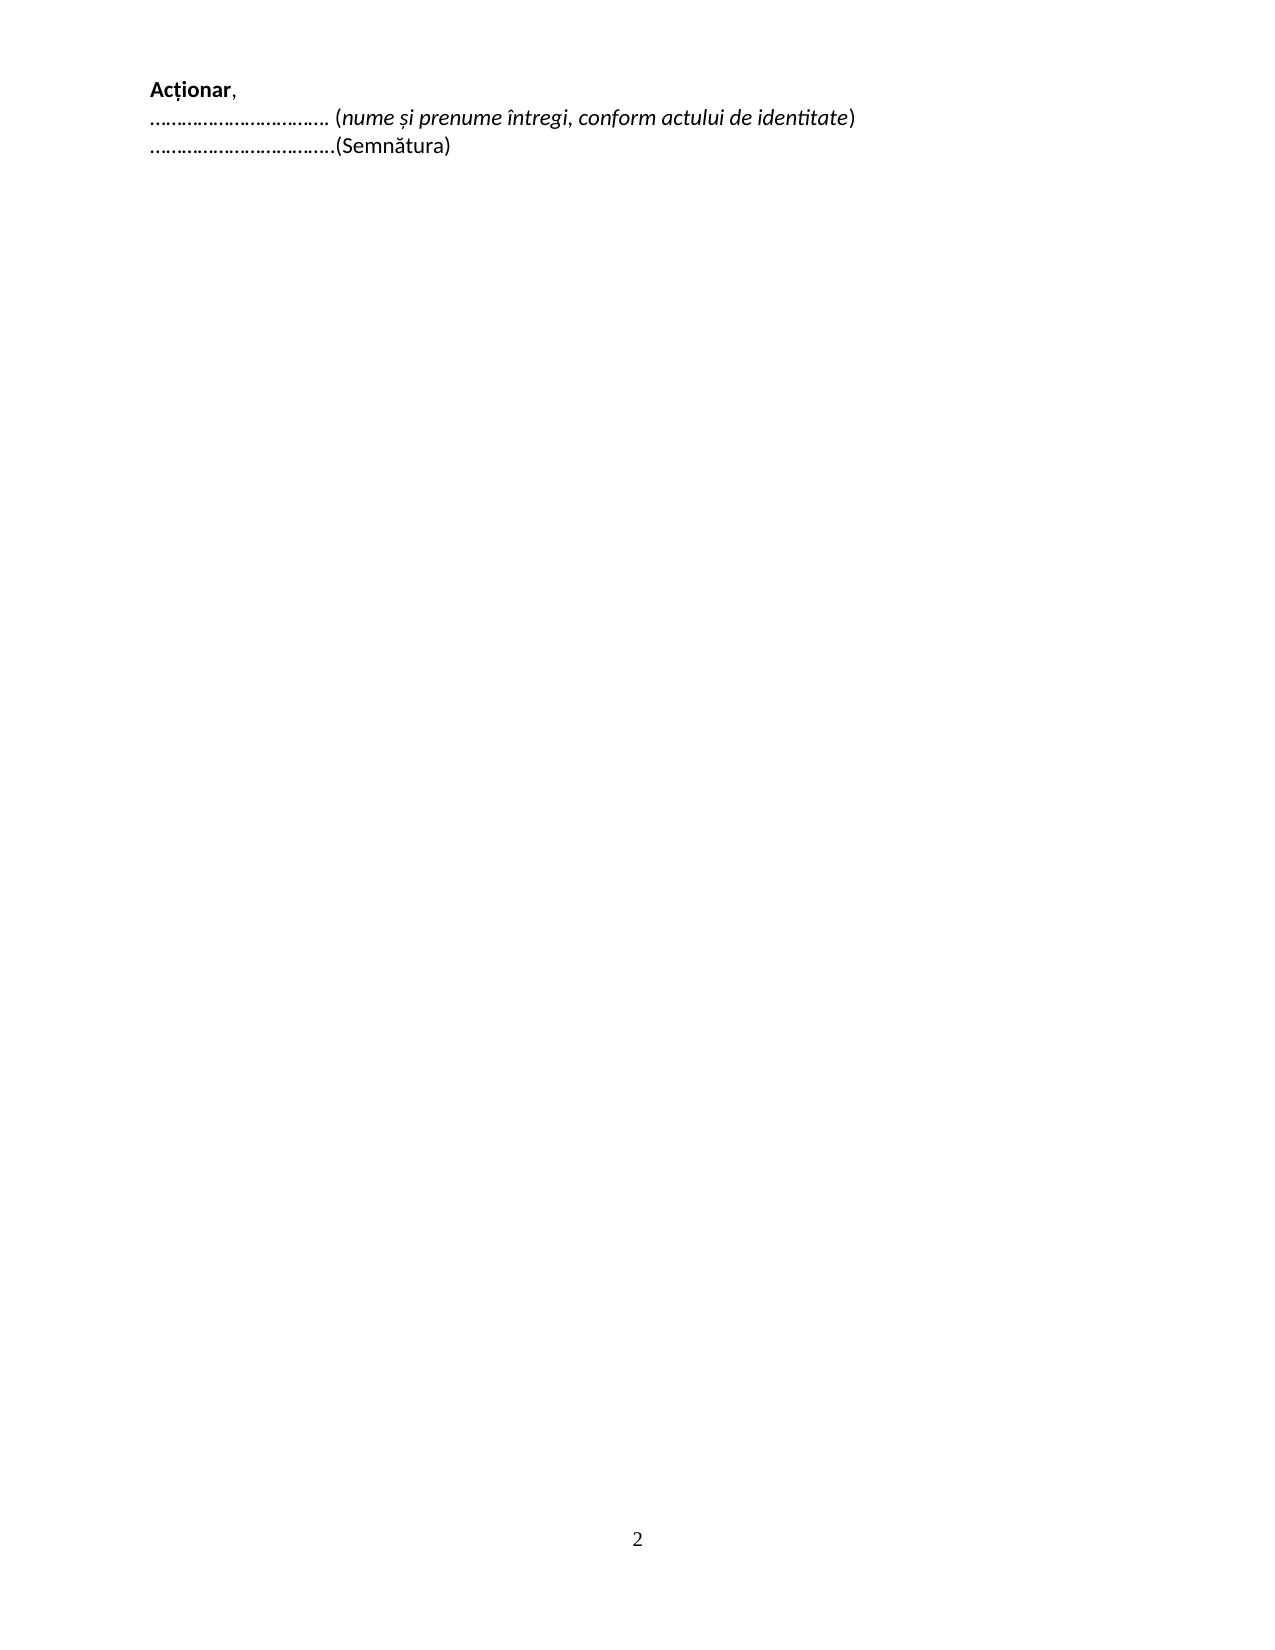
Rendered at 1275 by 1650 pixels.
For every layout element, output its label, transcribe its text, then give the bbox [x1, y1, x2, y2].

text Acționar, [150, 75, 1125, 103]
text ……………………………..(Semnătura) [150, 131, 1125, 159]
text ……………………………. (nume și prenume întregi, conform actului de identitate) [150, 103, 1125, 131]
